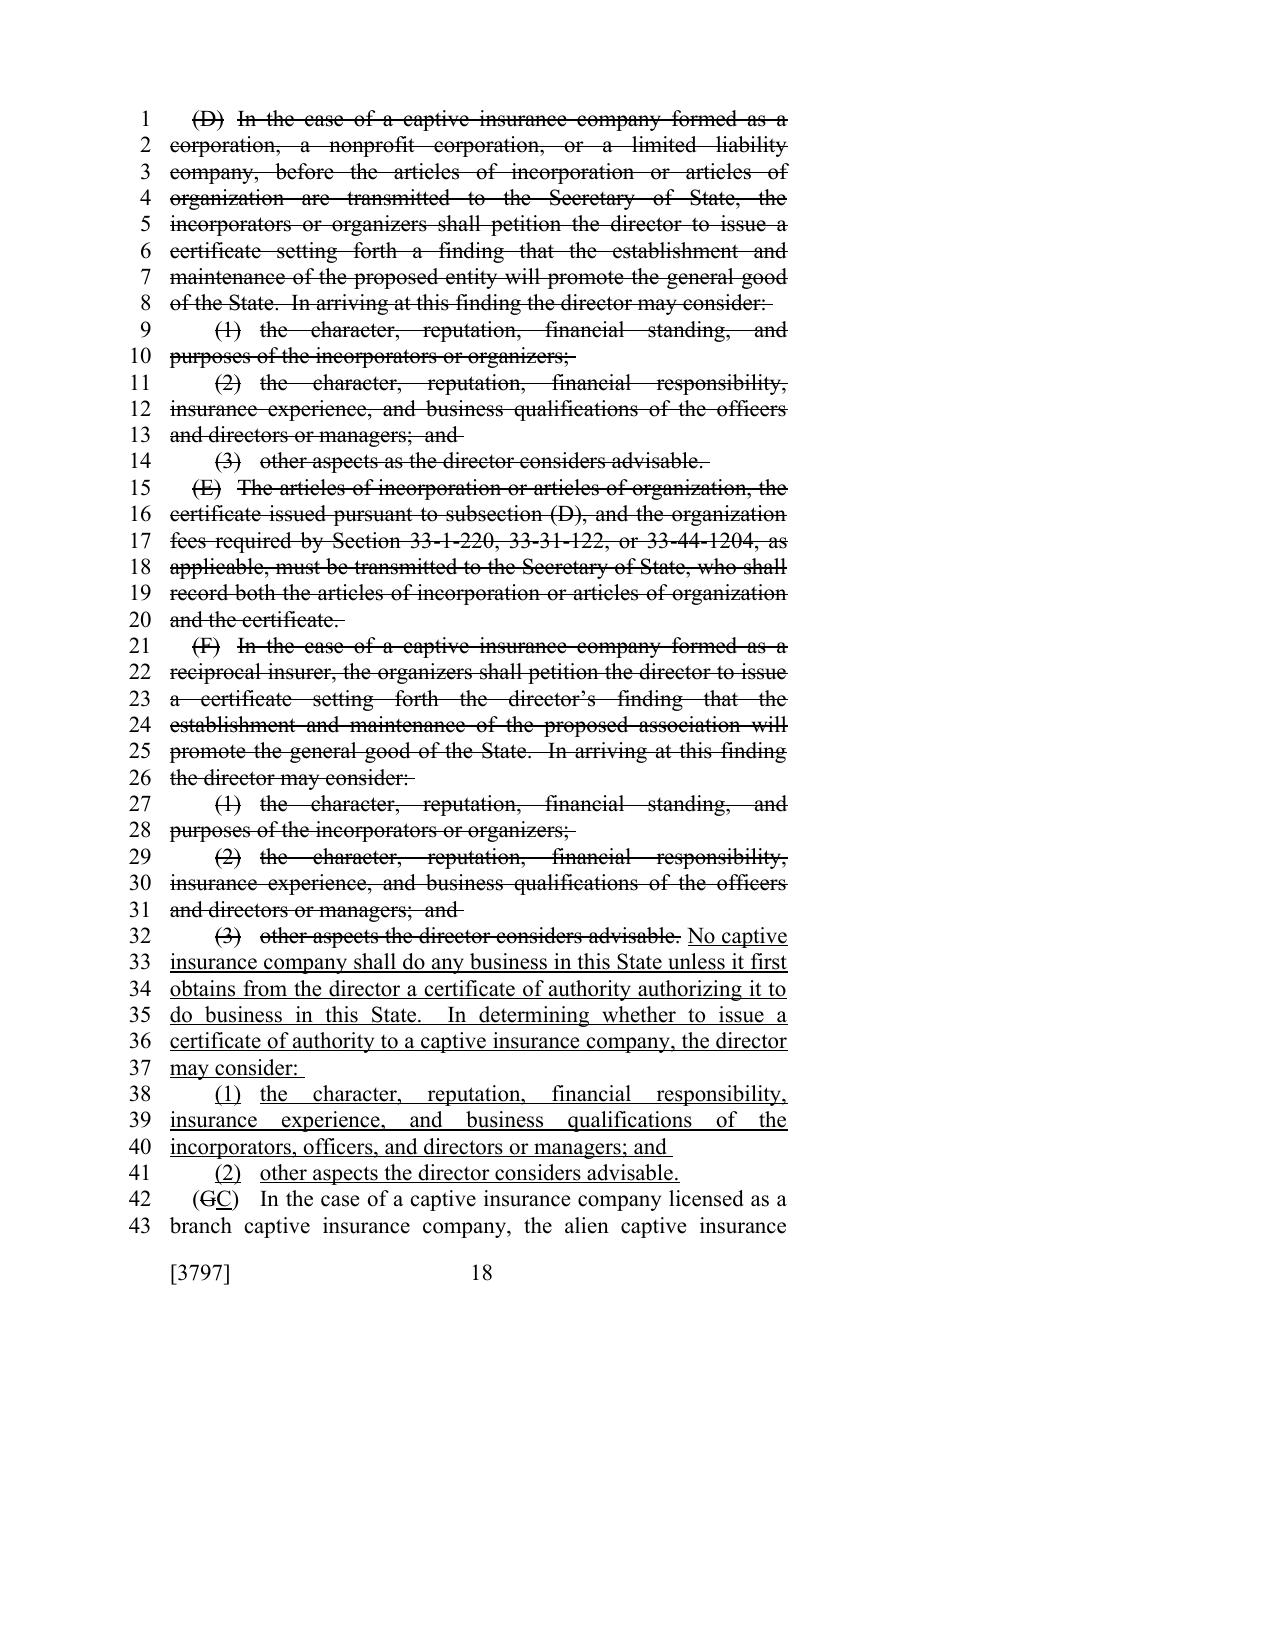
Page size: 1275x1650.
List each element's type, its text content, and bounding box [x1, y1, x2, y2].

text (F) In the case of a captive insurance company formed as a reciprocal insurer, the organizers shall petition the director to issue a certificate setting forth the director’s finding that the establishment and maintenance of the proposed association will promote the general good of the State. In arriving at this finding the director may consider: [169, 753, 787, 790]
text (2) the character, reputation, financial responsibility, insurance experience, and business qualifications of the officers and directors or managers; and [169, 843, 787, 884]
text (3) other aspects the director considers advisable. No captive insurance company shall do any business in this State unless it first obtains from the director a certificate of authority authorizing it to do business in this State. In determining whether to issue a certificate of authority to a captive insurance company, the director may consider: [169, 922, 787, 971]
text (1) the character, reputation, financial standing, and purposes of the incorporators or organizers; [169, 316, 787, 368]
text (E) The articles of incorporation or articles of organization, the certificate issued pursuant to subsection (D), and the organization fees required by Section 33-1-220, 33-31-122, or 33-44-1204, as applicable, must be transmitted to the Secretary of State, who shall record both the articles of incorporation or articles of organization and the certificate. [169, 474, 787, 515]
text (2) the character, reputation, financial responsibility, insurance experience, and business qualifications of the officers and directors or managers; and [169, 368, 787, 409]
text (1) the character, reputation, financial standing, and purposes of the incorporators or organizers; [169, 790, 787, 843]
text (E) The articles of incorporation or articles of organization, the certificate issued pursuant to subsection (D), and the organization fees required by Section 33-1-220, 33-31-122, or 33-44-1204, as applicable, must be transmitted to the Secretary of State, who shall record both the articles of incorporation or articles of organization and the certificate. [169, 595, 787, 632]
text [169, 1186, 787, 1238]
text (1) the character, reputation, financial responsibility, insurance experience, and business qualifications of the incorporators, officers, and directors or managers; and [169, 1130, 787, 1159]
text (F) In the case of a captive insurance company formed as a reciprocal insurer, the organizers shall petition the director to issue a certificate setting forth the director’s finding that the establishment and maintenance of the proposed association will promote the general good of the State. In arriving at this finding the director may consider: [169, 632, 787, 673]
text (3) other aspects as the director considers advisable. [169, 448, 787, 474]
text (2) the character, reputation, financial responsibility, insurance experience, and business qualifications of the officers and directors or managers; and [169, 885, 787, 922]
text (2) the character, reputation, financial responsibility, insurance experience, and business qualifications of the officers and directors or managers; and [169, 410, 787, 448]
text (2) other aspects the director considers advisable. [169, 1159, 787, 1186]
text (1) the character, reputation, financial responsibility, insurance experience, and business qualifications of the incorporators, officers, and directors or managers; and [169, 1080, 787, 1129]
